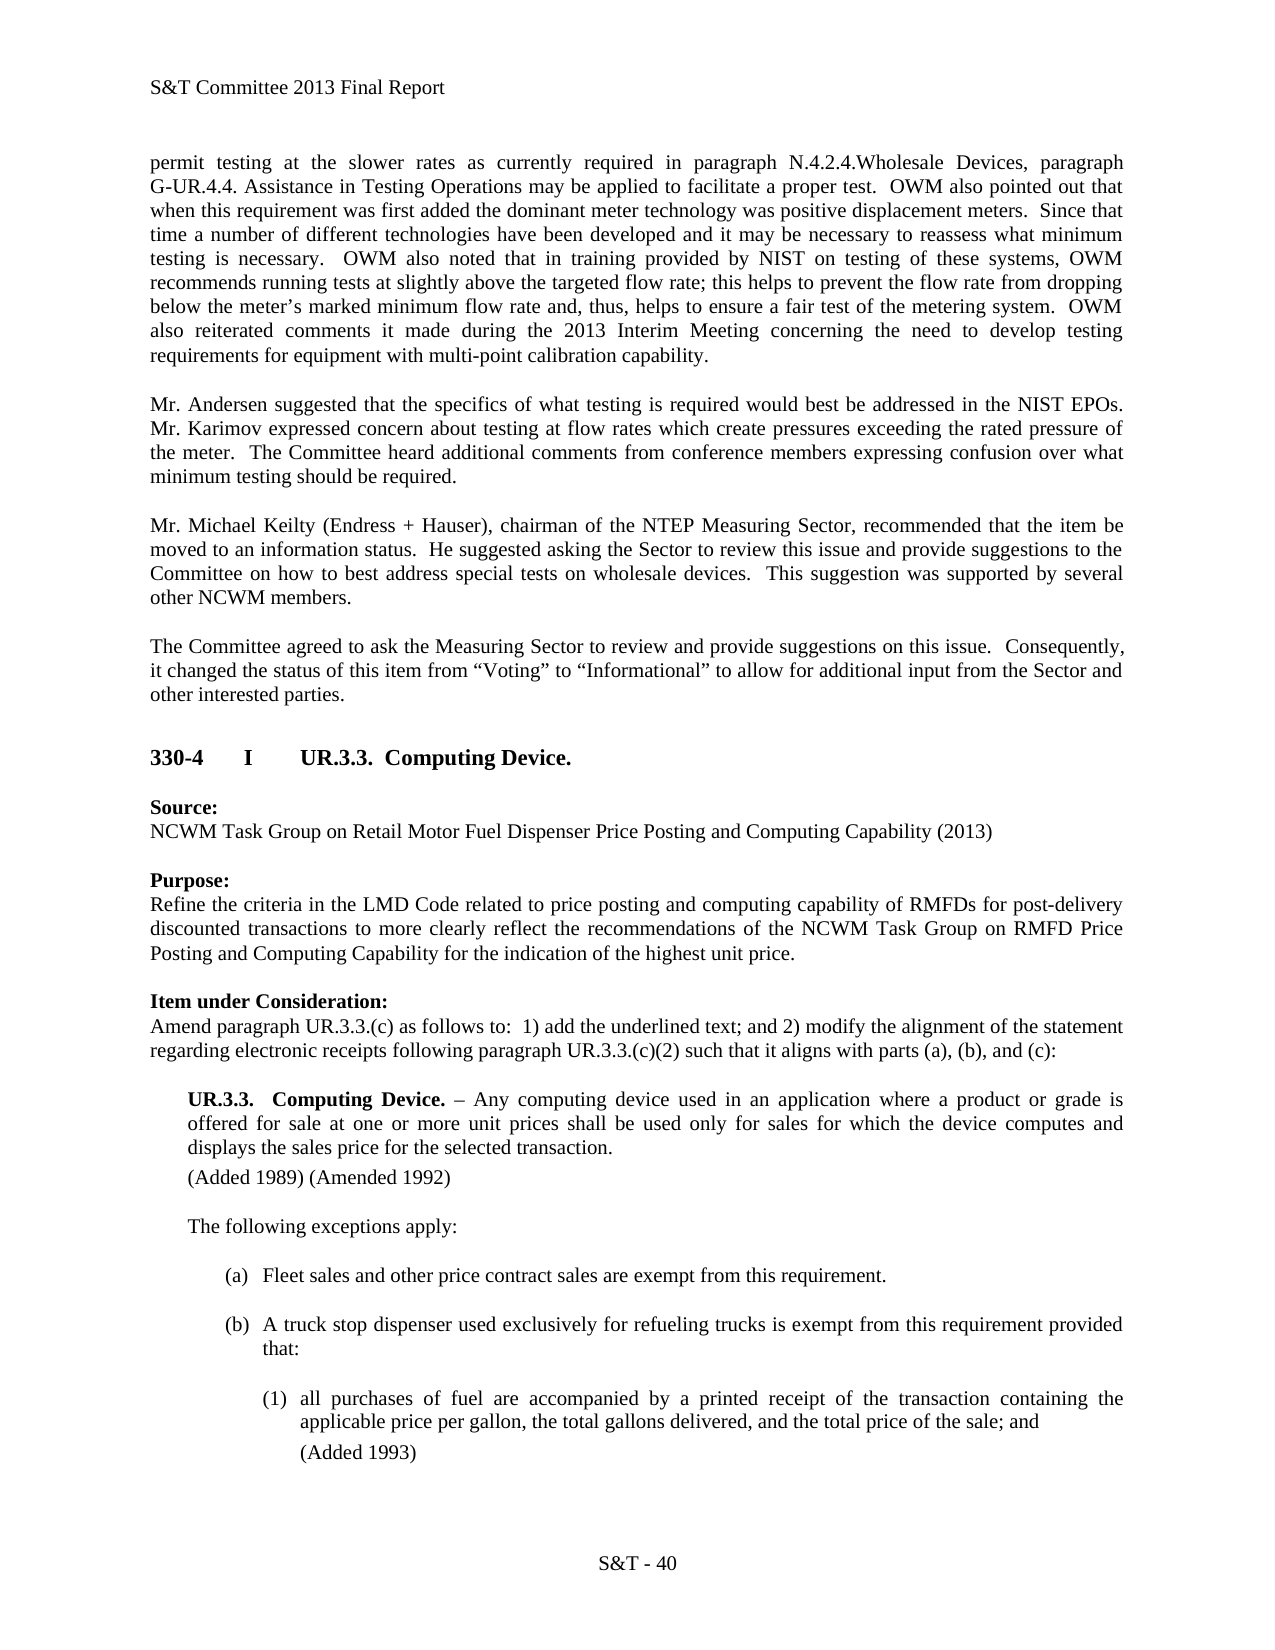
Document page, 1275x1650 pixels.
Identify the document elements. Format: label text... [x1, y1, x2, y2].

subtitle Item under Consideration: [150, 989, 1125, 1013]
text UR.3.3. Computing Device. – Any computing device used in an application where a product or grade is offered for sale at one or more unit prices shall be used only for sales for which the device computes and displays the sales price for the selected transaction. [187, 1087, 1125, 1159]
text The Committee agreed to ask the Measuring Sector to review and provide suggestions on this issue. Consequently, it changed the status of this item from “Voting” to “Informational” to allow for additional input from the Sector and other interested parties. [150, 634, 1125, 706]
subtitle Source: [150, 795, 1125, 819]
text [150, 150, 1125, 367]
text Refine the criteria in the LMD Code related to price posting and computing capability of RMFDs for post-delivery discounted transactions to more clearly reflect the recommendations of the NCWM Task Group on RMFD Price Posting and Computing Capability for the indication of the highest unit price. [150, 892, 1125, 964]
text The following exceptions apply: [150, 1214, 1125, 1238]
subtitle 330-4 I UR.3.3. Computing Device. [150, 744, 1125, 770]
text (1) all purchases of fuel are accompanied by a printed receipt of the transaction containing the applicable price per gallon, the total gallons delivered, and the total price of the sale; and [262, 1385, 1125, 1433]
text (Added 1993) [300, 1440, 1125, 1464]
text (a) Fleet sales and other price contract sales are exempt from this requirement. [225, 1263, 1125, 1287]
text Mr. Andersen suggested that the specifics of what testing is required would best be addressed in the NIST EPOs. Mr. Karimov expressed concern about testing at flow rates which create pressures exceeding the rated pressure of the meter. The Committee heard additional comments from conference members expressing confusion over what minimum testing should be required. [150, 392, 1125, 488]
subtitle Amend paragraph UR.3.3.(c) as follows to: 1) add the underlined text; and 2) modify the alignment of the statement regarding electronic receipts following paragraph UR.3.3.(c)(2) such that it aligns with parts (a), (b), and (c): [150, 1013, 1125, 1062]
text Mr. Michael Keilty (Endress + Hauser), chairman of the NTEP Measuring Sector, recommended that the item be moved to an information status. He suggested asking the Sector to review this issue and provide suggestions to the Committee on how to best address special tests on wholesale devices. This suggestion was supported by several other NCWM members. [150, 513, 1125, 609]
text (b) A truck stop dispenser used exclusively for refueling trucks is exempt from this requirement provided that: [225, 1312, 1125, 1360]
text (Added 1989) (Amended 1992) [150, 1165, 1125, 1189]
text NCWM Task Group on Retail Motor Fuel Dispenser Price Posting and Computing Capability (2013) [150, 819, 1125, 843]
subtitle Purpose: [150, 868, 1125, 892]
